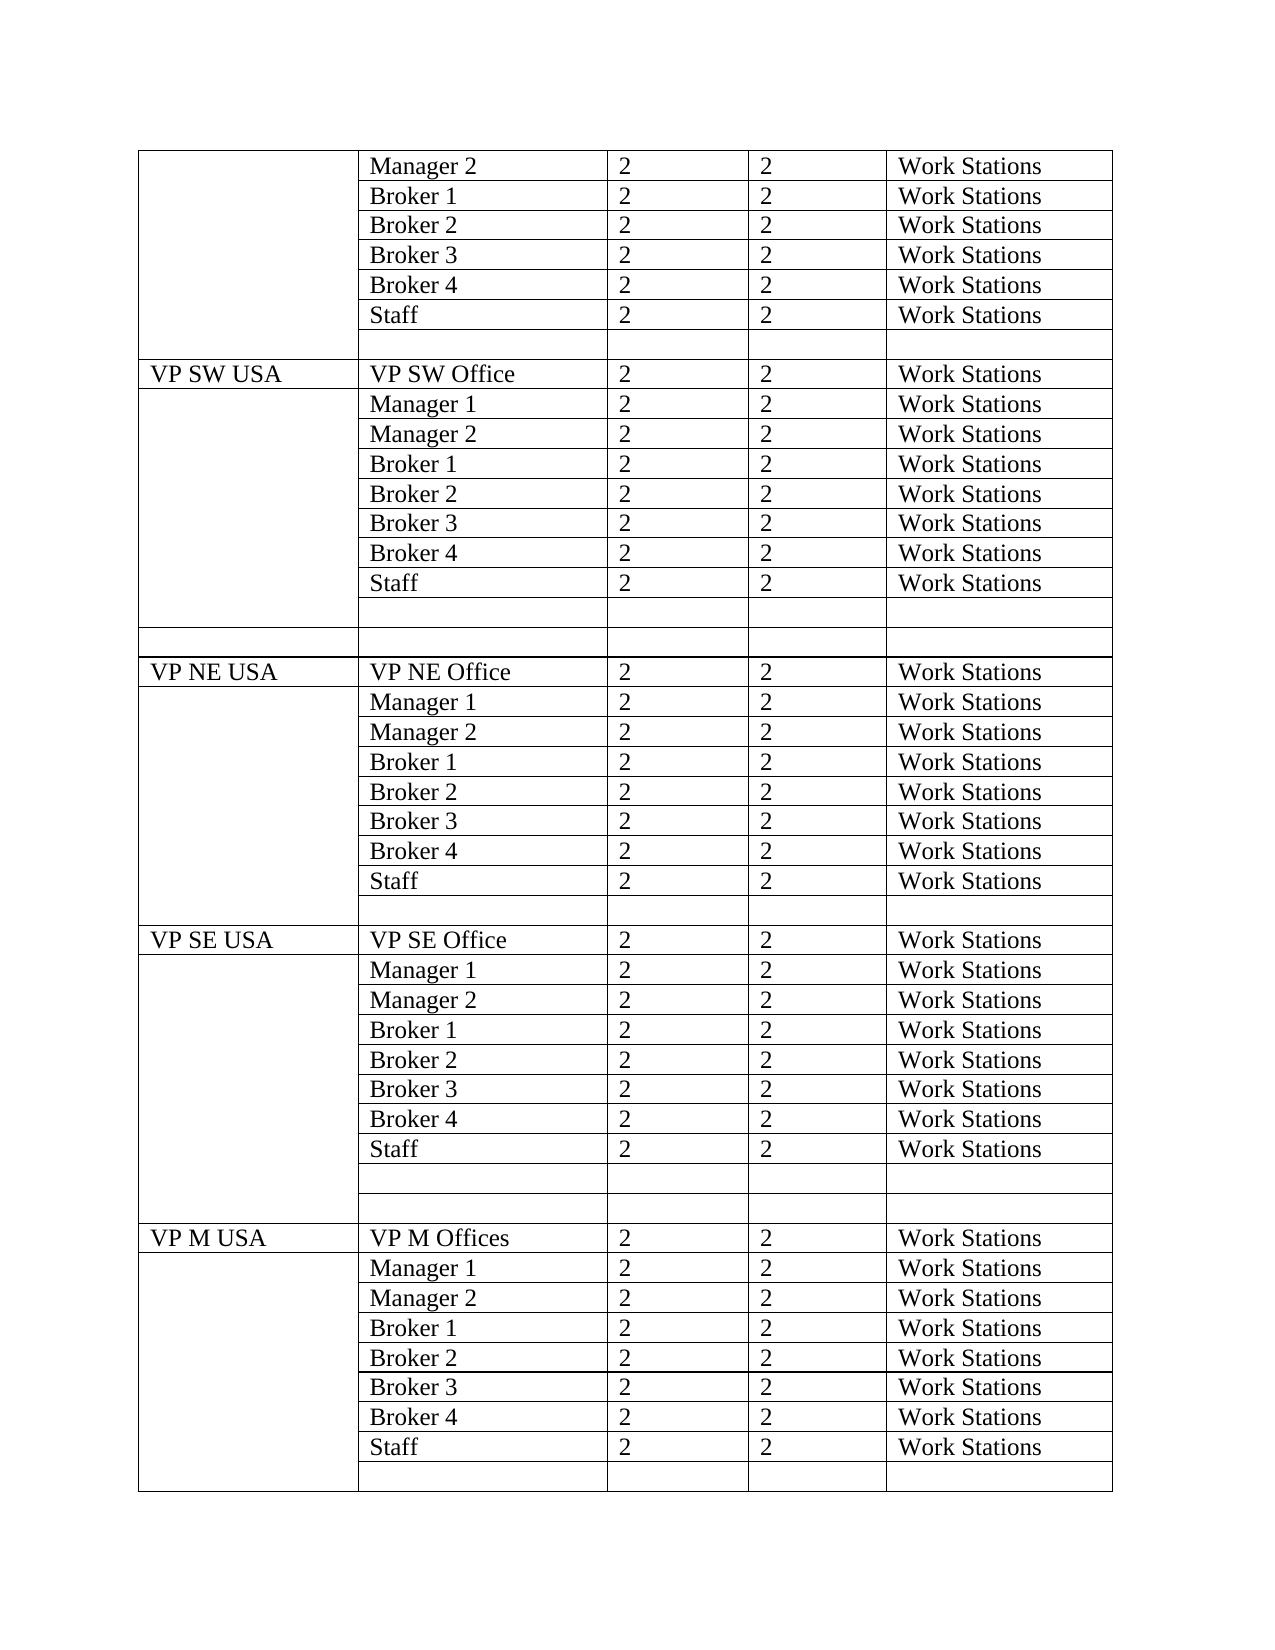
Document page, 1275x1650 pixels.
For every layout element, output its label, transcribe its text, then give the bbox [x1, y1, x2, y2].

table_cell 2 [608, 985, 748, 1014]
table_cell Work Stations [887, 866, 1112, 895]
table_cell Broker 2 [359, 211, 607, 239]
table_cell 2 [608, 1253, 748, 1282]
table_cell VP SW Office [359, 360, 607, 388]
table_cell Broker 1 [359, 1015, 607, 1044]
table_cell [608, 1462, 748, 1491]
table_cell Work Stations [887, 1015, 1112, 1044]
table_cell Broker 3 [359, 240, 607, 269]
table_cell [887, 896, 1112, 924]
table_cell 2 [749, 985, 886, 1014]
table_cell 2 [749, 955, 886, 984]
table_cell 2 [608, 300, 748, 329]
table_cell Work Stations [887, 538, 1112, 567]
table_cell Manager 2 [359, 151, 607, 180]
table_cell 2 [749, 389, 886, 418]
table_cell Staff [359, 1134, 607, 1163]
table_cell [139, 1253, 358, 1491]
table_cell 2 [749, 777, 886, 805]
table_cell 2 [749, 211, 886, 239]
table_cell 2 [749, 806, 886, 835]
table_cell 2 [608, 806, 748, 835]
table_cell 2 [608, 479, 748, 507]
table_cell Work Stations [887, 747, 1112, 776]
table_cell Manager 2 [359, 717, 607, 746]
table_cell [139, 955, 358, 1222]
table_cell 2 [608, 1015, 748, 1044]
table_cell [359, 1462, 607, 1491]
table_cell Work Stations [887, 806, 1112, 835]
table_cell Staff [359, 300, 607, 329]
table_cell Work Stations [887, 1283, 1112, 1312]
table_cell [887, 598, 1112, 627]
table_cell Work Stations [887, 926, 1112, 954]
table_cell 2 [608, 1134, 748, 1163]
table_cell Work Stations [887, 1373, 1112, 1401]
table_cell Work Stations [887, 240, 1112, 269]
table_cell [887, 1194, 1112, 1222]
table_cell Broker 4 [359, 1104, 607, 1133]
table_cell 2 [749, 836, 886, 865]
table_cell 2 [608, 151, 748, 180]
table_cell 2 [749, 658, 886, 686]
table_cell 2 [749, 1402, 886, 1431]
table_cell Manager 1 [359, 687, 607, 716]
table_cell 2 [608, 1373, 748, 1401]
table_cell 2 [608, 717, 748, 746]
table_cell Work Stations [887, 509, 1112, 537]
table_cell 2 [749, 1283, 886, 1312]
table_cell Work Stations [887, 419, 1112, 448]
table_cell Staff [359, 1432, 607, 1461]
table_cell [608, 1194, 748, 1222]
table_cell 2 [608, 1104, 748, 1133]
table_cell 2 [749, 419, 886, 448]
table_cell Manager 2 [359, 419, 607, 448]
table_cell [359, 896, 607, 924]
table_cell Work Stations [887, 658, 1112, 686]
table_cell [749, 1462, 886, 1491]
table_cell Work Stations [887, 777, 1112, 805]
table_cell Broker 4 [359, 1402, 607, 1431]
table_cell VP SE USA [139, 926, 358, 954]
table_cell Broker 3 [359, 806, 607, 835]
table_cell [139, 389, 358, 627]
table_cell Work Stations [887, 568, 1112, 597]
table_cell [359, 628, 607, 656]
table_cell [608, 598, 748, 627]
table_cell 2 [608, 836, 748, 865]
table_cell Work Stations [887, 1224, 1112, 1252]
table_cell 2 [608, 687, 748, 716]
table_cell Broker 1 [359, 747, 607, 776]
table_cell 2 [608, 449, 748, 478]
table_cell Broker 2 [359, 777, 607, 805]
table_cell Broker 2 [359, 1045, 607, 1073]
table_cell [749, 1194, 886, 1222]
table_cell 2 [608, 419, 748, 448]
table_cell Manager 2 [359, 1283, 607, 1312]
table_cell 2 [749, 1224, 886, 1252]
table_cell Work Stations [887, 985, 1112, 1014]
table_cell [359, 598, 607, 627]
table_cell 2 [608, 1045, 748, 1073]
table_cell [139, 628, 358, 656]
table_cell 2 [608, 955, 748, 984]
table_cell Work Stations [887, 270, 1112, 299]
table_cell 2 [608, 389, 748, 418]
table_cell [608, 330, 748, 358]
table_cell 2 [608, 1343, 748, 1371]
table_cell 2 [608, 1224, 748, 1252]
table_cell 2 [608, 270, 748, 299]
table_cell 2 [749, 1343, 886, 1371]
table_cell Manager 1 [359, 1253, 607, 1282]
table_cell VP NE USA [139, 658, 358, 686]
table_cell 2 [749, 181, 886, 209]
table_cell Manager 1 [359, 955, 607, 984]
table_cell Manager 1 [359, 389, 607, 418]
table_cell 2 [608, 1283, 748, 1312]
table_cell 2 [749, 717, 886, 746]
table_cell Staff [359, 866, 607, 895]
table_cell Broker 3 [359, 1373, 607, 1401]
table_cell 2 [749, 866, 886, 895]
table_cell [608, 628, 748, 656]
table_cell 2 [749, 449, 886, 478]
table_cell Work Stations [887, 1104, 1112, 1133]
table_cell 2 [608, 658, 748, 686]
table_cell Broker 1 [359, 181, 607, 209]
table_cell Work Stations [887, 449, 1112, 478]
table_cell [749, 628, 886, 656]
table_cell [887, 330, 1112, 358]
table_cell Work Stations [887, 1045, 1112, 1073]
table_cell [749, 1164, 886, 1193]
table_cell Broker 1 [359, 449, 607, 478]
table_cell Broker 4 [359, 836, 607, 865]
table_cell Broker 2 [359, 1343, 607, 1371]
table_cell [359, 1164, 607, 1193]
table_cell [749, 598, 886, 627]
table_cell Work Stations [887, 151, 1112, 180]
table_cell Broker 2 [359, 479, 607, 507]
table_cell 2 [749, 1373, 886, 1401]
table_cell [887, 1462, 1112, 1491]
table_cell VP M USA [139, 1224, 358, 1252]
table_cell [887, 628, 1112, 656]
table_cell Work Stations [887, 360, 1112, 388]
table_cell 2 [608, 211, 748, 239]
table_cell 2 [749, 1432, 886, 1461]
table_cell [139, 687, 358, 924]
table_cell 2 [608, 240, 748, 269]
table_cell 2 [749, 240, 886, 269]
table_cell 2 [749, 270, 886, 299]
table_cell 2 [608, 181, 748, 209]
table_cell 2 [608, 1402, 748, 1431]
table_cell [749, 896, 886, 924]
table_cell 2 [749, 1134, 886, 1163]
table_cell 2 [749, 1104, 886, 1133]
table_cell 2 [749, 1313, 886, 1342]
table_cell Work Stations [887, 211, 1112, 239]
table_cell 2 [749, 926, 886, 954]
table_cell VP M Offices [359, 1224, 607, 1252]
table_cell Work Stations [887, 181, 1112, 209]
table_cell Manager 2 [359, 985, 607, 1014]
table_cell 2 [608, 509, 748, 537]
table_cell Work Stations [887, 389, 1112, 418]
table_cell Broker 4 [359, 538, 607, 567]
table_cell Work Stations [887, 836, 1112, 865]
table_cell [359, 330, 607, 358]
table_cell 2 [749, 687, 886, 716]
table_cell 2 [608, 747, 748, 776]
table_cell 2 [608, 360, 748, 388]
table_cell 2 [608, 1432, 748, 1461]
table_cell 2 [608, 1313, 748, 1342]
table_cell Work Stations [887, 1253, 1112, 1282]
table_cell Broker 3 [359, 1075, 607, 1103]
table_cell 2 [608, 777, 748, 805]
table_cell Work Stations [887, 687, 1112, 716]
table_cell Work Stations [887, 1402, 1112, 1431]
table_cell 2 [749, 151, 886, 180]
table_cell 2 [749, 538, 886, 567]
table_cell VP SE Office [359, 926, 607, 954]
table_cell VP SW USA [139, 360, 358, 388]
table_cell Work Stations [887, 1134, 1112, 1163]
table_cell [139, 151, 358, 358]
table_cell [608, 896, 748, 924]
table_cell Work Stations [887, 1313, 1112, 1342]
table_cell Work Stations [887, 300, 1112, 329]
table_cell Work Stations [887, 1343, 1112, 1371]
table_cell Broker 3 [359, 509, 607, 537]
table_cell 2 [749, 360, 886, 388]
table_cell 2 [749, 1075, 886, 1103]
table_cell VP NE Office [359, 658, 607, 686]
table_cell [359, 1194, 607, 1222]
table_cell [887, 1164, 1112, 1193]
table_cell Work Stations [887, 1075, 1112, 1103]
table_cell 2 [749, 1253, 886, 1282]
table_cell Broker 4 [359, 270, 607, 299]
table_cell 2 [749, 479, 886, 507]
table_cell [608, 1164, 748, 1193]
table_cell 2 [608, 568, 748, 597]
table_cell Broker 1 [359, 1313, 607, 1342]
table_cell 2 [749, 1045, 886, 1073]
table_cell Work Stations [887, 955, 1112, 984]
table_cell 2 [749, 568, 886, 597]
table_cell 2 [749, 747, 886, 776]
table_cell 2 [749, 1015, 886, 1044]
table_cell Work Stations [887, 479, 1112, 507]
table_cell 2 [608, 866, 748, 895]
table_cell Work Stations [887, 1432, 1112, 1461]
table_cell 2 [608, 538, 748, 567]
table_cell 2 [608, 1075, 748, 1103]
table_cell 2 [749, 300, 886, 329]
table_cell [749, 330, 886, 358]
table_cell 2 [608, 926, 748, 954]
table_cell Staff [359, 568, 607, 597]
table_cell Work Stations [887, 717, 1112, 746]
table_cell 2 [749, 509, 886, 537]
